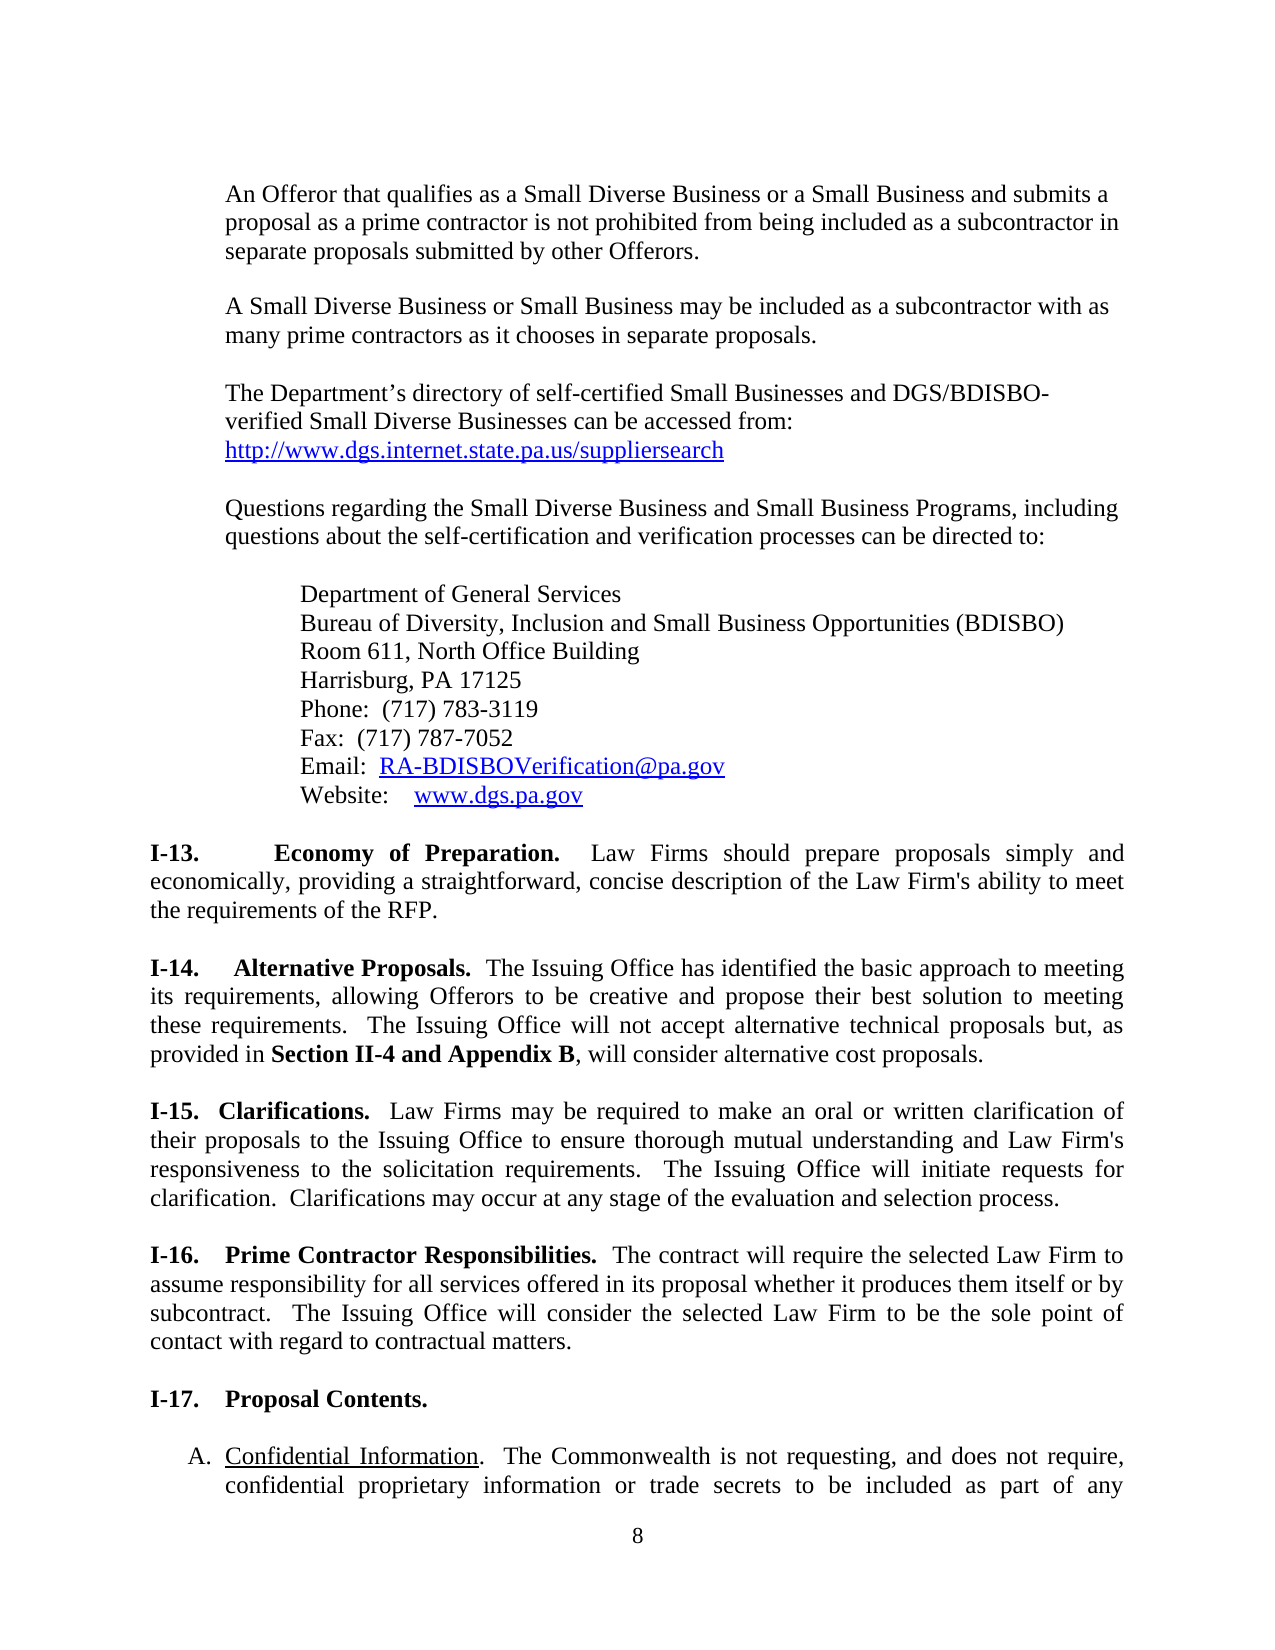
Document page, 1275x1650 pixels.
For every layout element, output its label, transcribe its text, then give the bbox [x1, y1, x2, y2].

text The Department’s directory of self-certified Small Businesses and DGS/BDISBO-verified Small Diverse Businesses can be accessed from: http://www.dgs.internet.state.pa.us/suppliersearch [225, 378, 1125, 464]
text Room 611, North Office Building [300, 636, 1125, 665]
text A Small Diverse Business or Small Business may be included as a subcontractor with as many prime contractors as it chooses in separate proposals. [225, 291, 1125, 349]
text Department of General Services [300, 579, 1125, 608]
text Email: RA-BDISBOVerification@pa.gov [300, 751, 1125, 780]
text An Offeror that qualifies as a Small Diverse Business or a Small Business and submits a proposal as a prime contractor is not prohibited from being included as a subcontractor in separate proposals submitted by other Offerors. [225, 179, 1125, 265]
text Website: www.dgs.pa.gov [150, 780, 1125, 809]
list Prime Contractor Responsibilities. The contract will require the selected Law Firm to assume responsibility for all services offered in its proposal whether it produces them itself or by subcontract. The Issuing Office will consider the selected Law Firm to be the sole point of contact with regard to contractual matters. [150, 1240, 1125, 1355]
text Fax: (717) 787-7052 [300, 723, 1125, 751]
text I-13. Economy of Preparation. Law Firms should prepare proposals simply and economically, providing a straightforward, concise description of the Law Firm's ability to meet the requirements of the RFP. [150, 838, 1125, 924]
list Proposal Contents. [150, 1384, 1125, 1413]
text Phone: (717) 783-3119 [300, 694, 1125, 723]
text I-15. Clarifications. Law Firms may be required to make an oral or written clarification of their proposals to the Issuing Office to ensure thorough mutual understanding and Law Firm's responsiveness to the solicitation requirements. The Issuing Office will initiate requests for clarification. Clarifications may occur at any stage of the evaluation and selection process. [150, 1096, 1125, 1211]
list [187, 1441, 1125, 1499]
text Harrisburg, PA 17125 [300, 665, 1125, 694]
text I-14. Alternative Proposals. The Issuing Office has identified the basic approach to meeting its requirements, allowing Offerors to be creative and propose their best solution to meeting these requirements. The Issuing Office will not accept alternative technical proposals but, as provided in Section II-4 and Appendix B, will consider alternative cost proposals. [150, 953, 1125, 1068]
text Bureau of Diversity, Inclusion and Small Business Opportunities (BDISBO) [300, 608, 1125, 636]
text Questions regarding the Small Diverse Business and Small Business Programs, including questions about the self-certification and verification processes can be directed to: [225, 493, 1125, 550]
